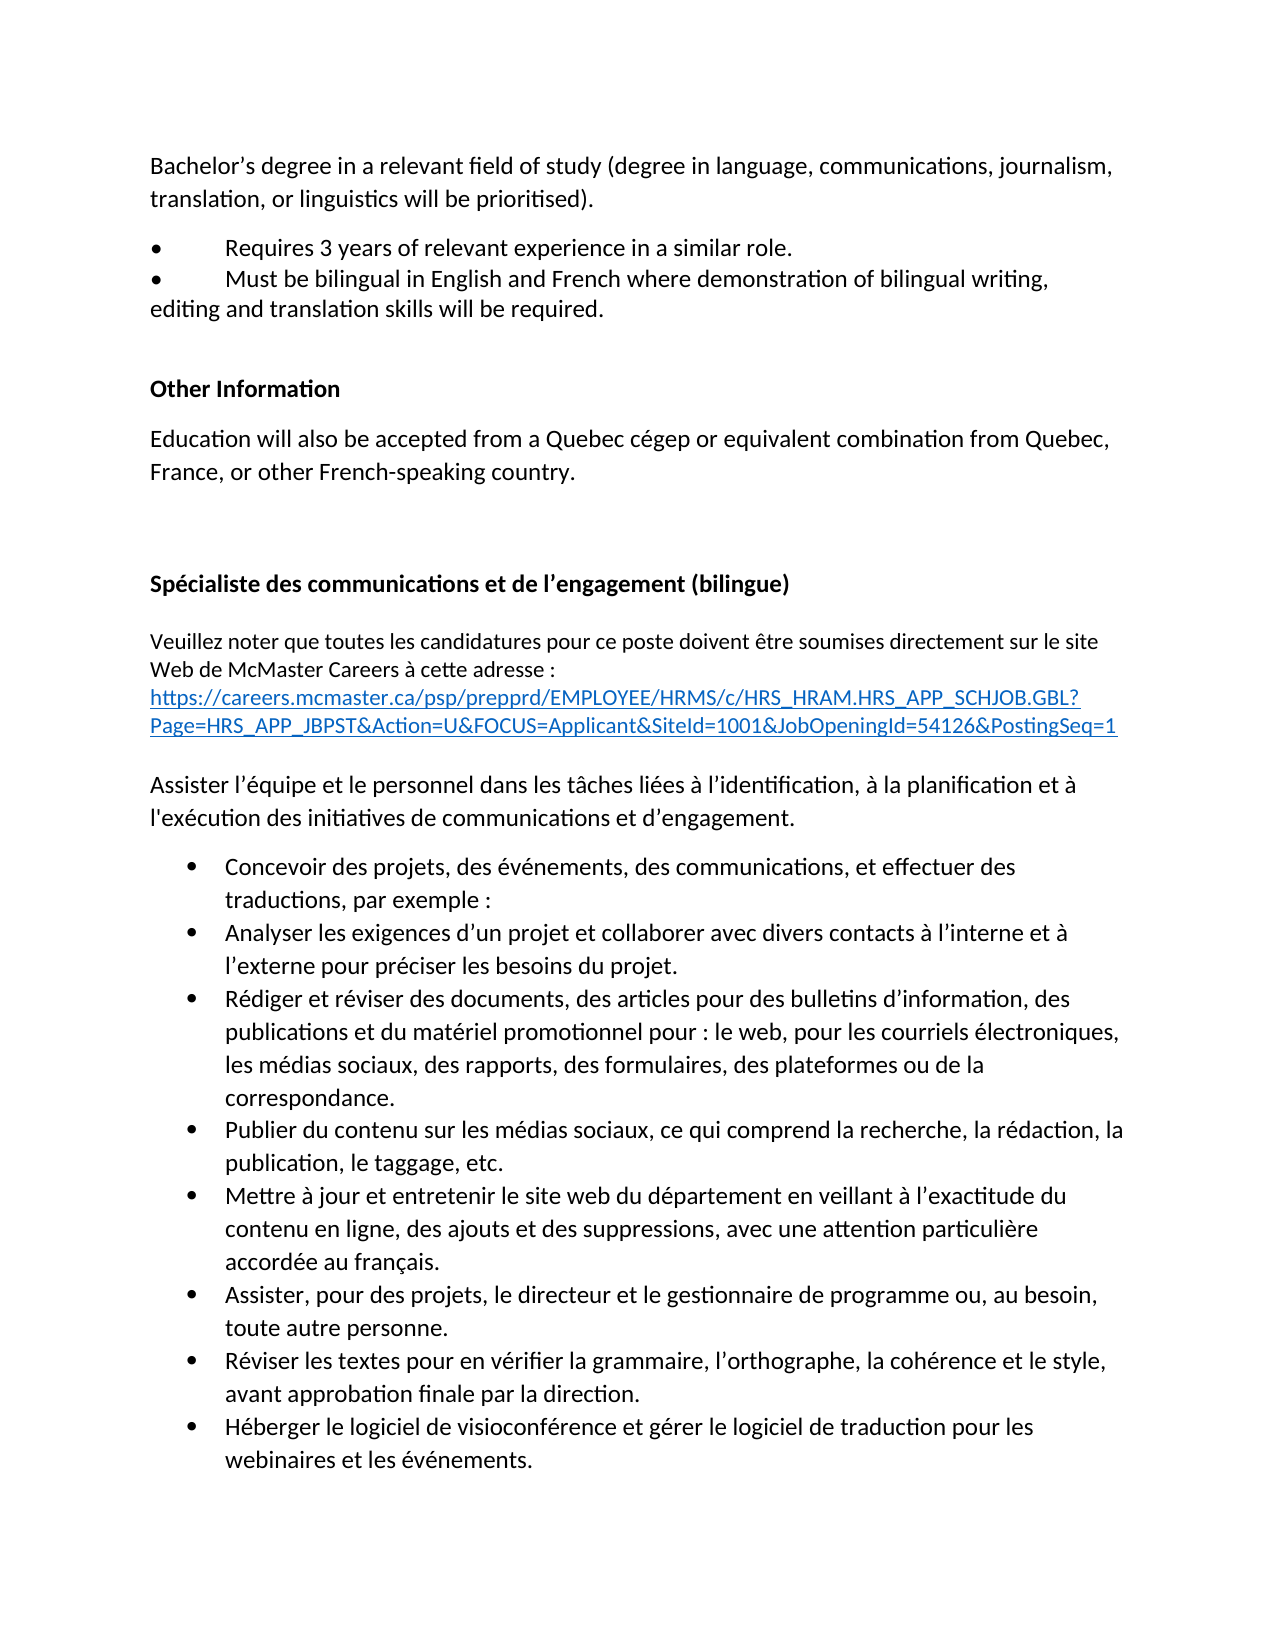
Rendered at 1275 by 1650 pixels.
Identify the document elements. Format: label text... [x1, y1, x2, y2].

list Mettre à jour et entretenir le site web du département en veillant à l’exactitude du contenu en ligne, des ajouts et des suppressions, avec une attention particulière accordée au français. [187, 1180, 1125, 1277]
text • Must be bilingual in English and French where demonstration of bilingual writing, editing and translation skills will be required. [150, 263, 1125, 324]
list Assister, pour des projets, le directeur et le gestionnaire de programme ou, au besoin, toute autre personne. [187, 1279, 1125, 1343]
list Héberger le logiciel de visioconférence et gérer le logiciel de traduction pour les webinaires et les événements. [187, 1411, 1125, 1474]
list Réviser les textes pour en vérifier la grammaire, l’orthographe, la cohérence et le style, avant approbation finale par la direction. [187, 1345, 1125, 1408]
text Assister l’équipe et le personnel dans les tâches liées à l’identification, à la planification et à l'exécution des initiatives de communications et d’engagement. [150, 769, 1125, 832]
list Analyser les exigences d’un projet et collaborer avec divers contacts à l’interne et à l’externe pour préciser les besoins du projet. [187, 917, 1125, 981]
text Spécialiste des communications et de l’engagement (bilingue) [150, 568, 1125, 598]
list Publier du contenu sur les médias sociaux, ce qui comprend la recherche, la rédaction, la publication, le taggage, etc. [187, 1114, 1125, 1178]
list Concevoir des projets, des événements, des communications, et effectuer des traductions, par exemple : [187, 851, 1125, 915]
text Education will also be accepted from a Quebec cégep or equivalent combination from Quebec, France, or other French-speaking country. [150, 423, 1125, 487]
text Bachelor’s degree in a relevant field of study (degree in language, communications, journalism, translation, or linguistics will be prioritised). [150, 150, 1125, 213]
text Other Information [150, 374, 1125, 404]
list Rédiger et réviser des documents, des articles pour des bulletins d’information, des publications et du matériel promotionnel pour : le web, pour les courriels électroniques, les médias sociaux, des rapports, des formulaires, des plateformes ou de la correspondance. [187, 983, 1125, 1112]
text Veuillez noter que toutes les candidatures pour ce poste doivent être soumises directement sur le site Web de McMaster Careers à cette adresse : https://careers.mcmaster.ca/psp/prepprd/EMPLOYEE/HRMS/c/HRS_HRAM.HRS_APP_SCHJOB.GBL?Page=HRS_APP_JBPST&Action=U&FOCUS=Applicant&SiteId=1001&JobOpeningId=54126&PostingSeq=1 [150, 627, 1125, 739]
text • Requires 3 years of relevant experience in a similar role. [150, 232, 1125, 263]
